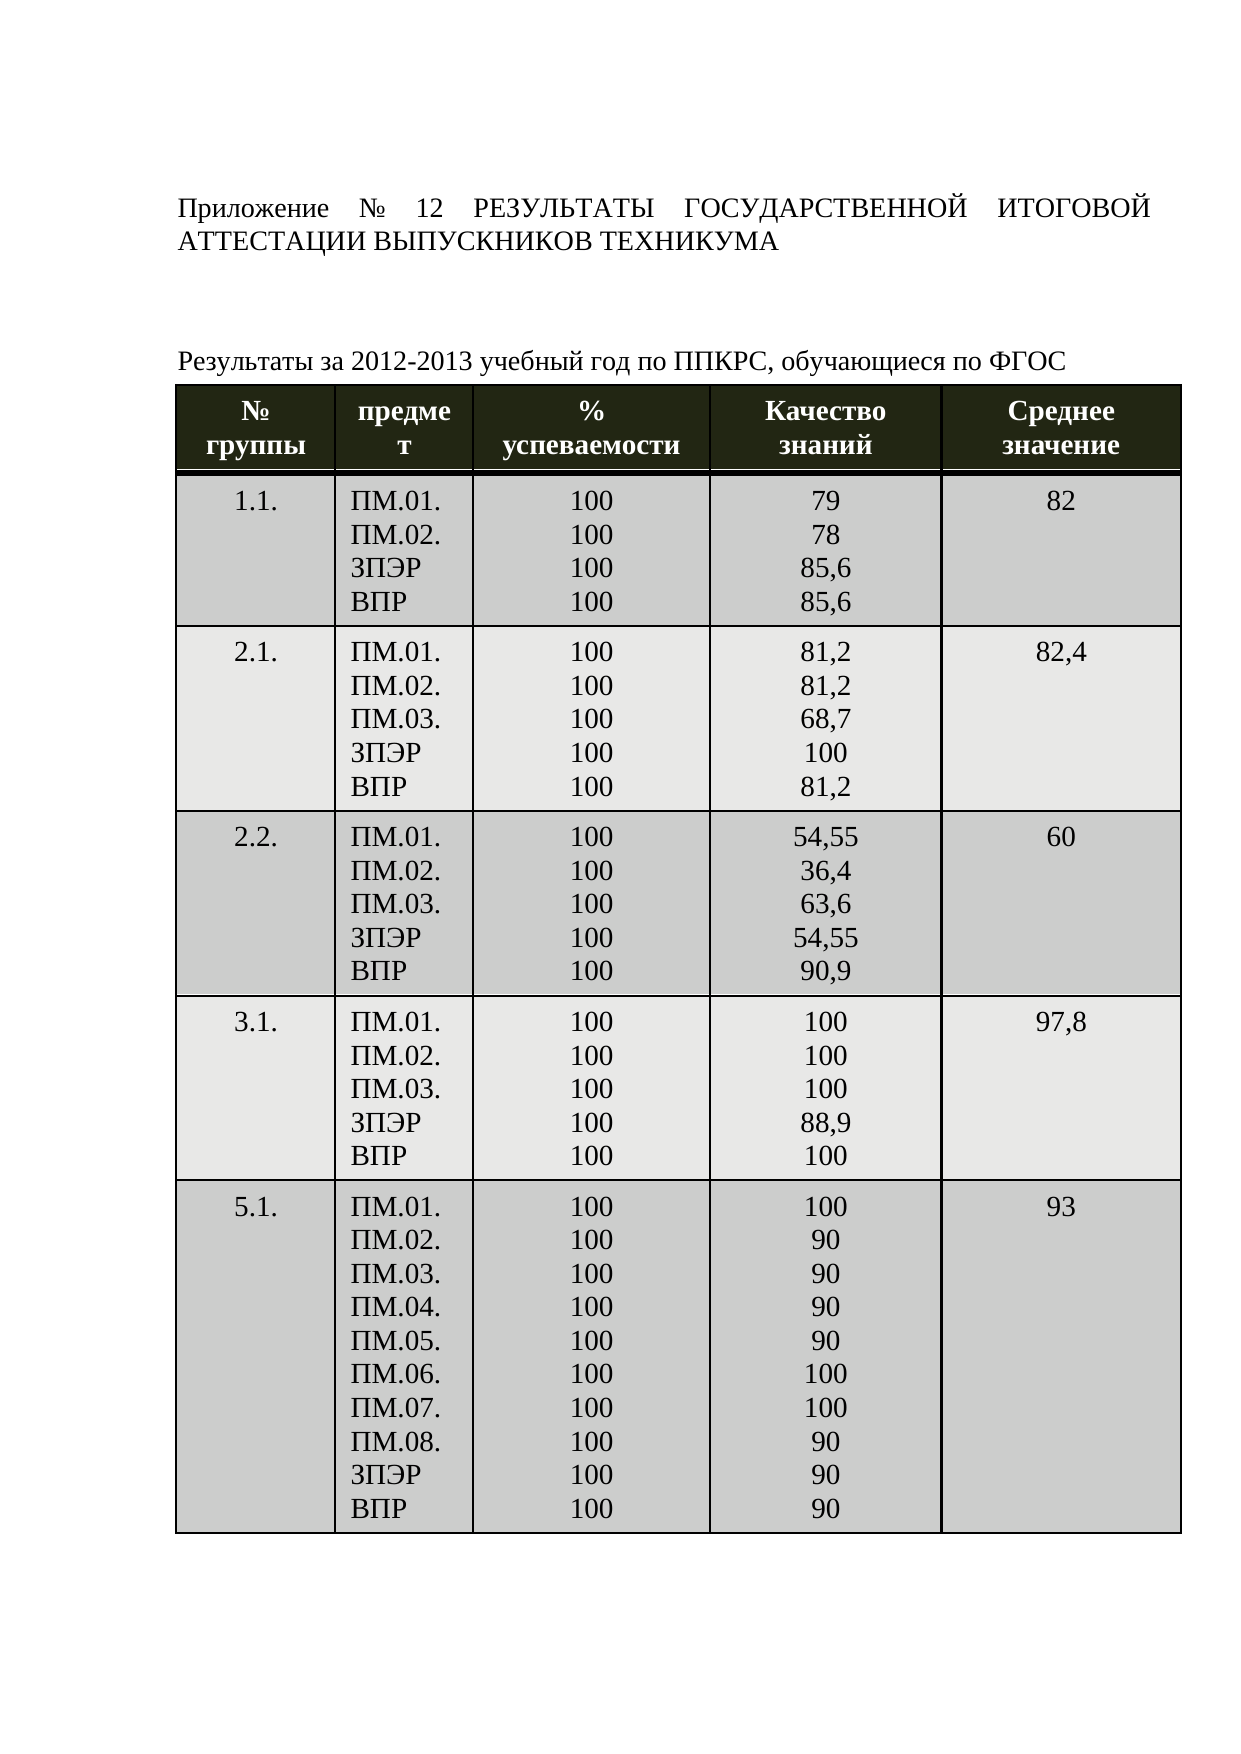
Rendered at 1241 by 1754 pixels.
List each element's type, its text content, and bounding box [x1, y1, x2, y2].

table_header № группы [177, 386, 334, 469]
table_header % успеваемости [474, 386, 709, 469]
table_cell ПМ.01. ПМ.02. ПМ.03. ЗПЭР ВПР [336, 627, 472, 810]
table_cell 100 100 100 100 100 [474, 997, 709, 1179]
table_cell 100 100 100 100 100 [474, 812, 709, 994]
table_cell 2.1. [177, 627, 334, 810]
table_cell 100 100 100 100 100 100 100 100 100 100 [474, 1181, 709, 1532]
table_header Среднее значение [943, 386, 1180, 469]
table_cell 100 90 90 90 90 100 100 90 90 90 [711, 1181, 940, 1532]
text Результаты за 2012-2013 учебный год по ППКРС, обучающиеся по ФГОС [177, 344, 1152, 377]
table_cell ПМ.01. ПМ.02. ПМ.03. ЗПЭР ВПР [336, 997, 472, 1179]
table_cell ПМ.01. ПМ.02. ЗПЭР ВПР [336, 476, 472, 625]
table_header Качество знаний [711, 386, 940, 469]
table_cell 79 78 85,6 85,6 [711, 476, 940, 625]
table_cell 82 [943, 476, 1180, 625]
table_cell ПМ.01. ПМ.02. ПМ.03. ЗПЭР ВПР [336, 812, 472, 994]
table_cell 60 [943, 812, 1180, 994]
table_cell 54,55 36,4 63,6 54,55 90,9 [711, 812, 940, 994]
table_cell 93 [943, 1181, 1180, 1532]
table_cell 1.1. [177, 476, 334, 625]
table_cell 97,8 [943, 997, 1180, 1179]
table_cell ПМ.01. ПМ.02. ПМ.03. ПМ.04. ПМ.05. ПМ.06. ПМ.07. ПМ.08. ЗПЭР ВПР [336, 1181, 472, 1532]
table_cell 2.2. [177, 812, 334, 994]
text Приложение № 12 РЕЗУЛЬТАТЫ ГОСУДАРСТВЕННОЙ ИТОГОВОЙ АТТЕСТАЦИИ ВЫПУСКНИКОВ ТЕХНИКУМА [177, 191, 1152, 257]
table_header предмет [336, 386, 472, 469]
table_cell 100 100 100 88,9 100 [711, 997, 940, 1179]
table_cell 82,4 [943, 627, 1180, 810]
table_cell 100 100 100 100 [474, 476, 709, 625]
table_cell 81,2 81,2 68,7 100 81,2 [711, 627, 940, 810]
table_cell 3.1. [177, 997, 334, 1179]
table_cell 5.1. [177, 1181, 334, 1532]
table_cell 100 100 100 100 100 [474, 627, 709, 810]
